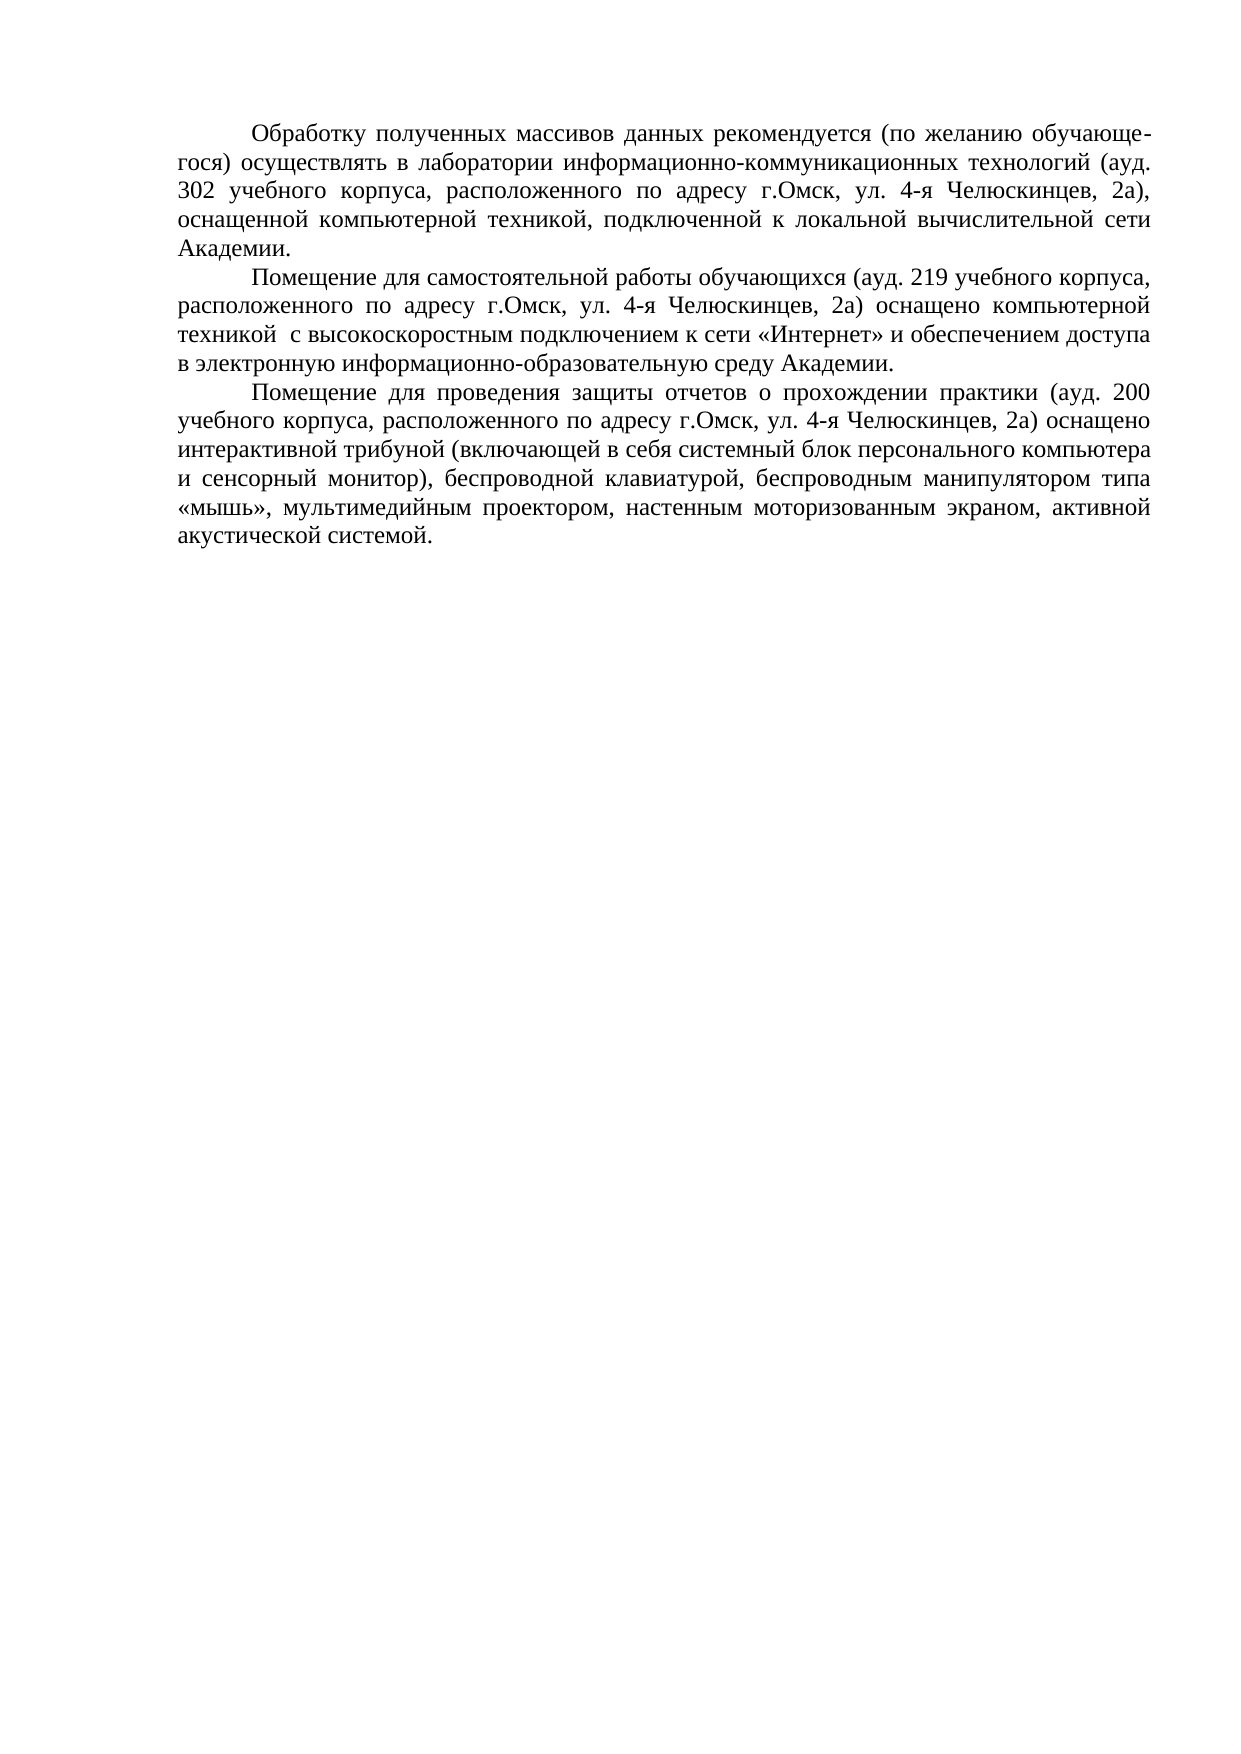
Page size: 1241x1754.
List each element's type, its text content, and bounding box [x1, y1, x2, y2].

text Помещение для проведения защиты отчетов о прохождении практики (ауд. 200 учебного корпуса, расположенного по адресу г.Омск, ул. 4-я Челюскинцев, 2а) оснащено интерактивной трибуной (включающей в себя системный блок персонального компьютера и сенсорный монитор), беспроводной клавиатурой, беспроводным манипулятором типа «мышь», мультимедийным проектором, настенным моторизованным экраном, активной акустической системой. [177, 377, 1152, 549]
text Обработку полученных массивов данных рекомендуется (по желанию обучающегося) осуществлять в лаборатории информационно-коммуникационных технологий (ауд. 302 учебного корпуса, расположенного по адресу г.Омск, ул. 4-я Челюскинцев, 2а), оснащенной компьютерной техникой, подключенной к локальной вычислительной сети Академии. [177, 118, 1152, 262]
text Помещение для самостоятельной работы обучающихся (ауд. 219 учебного корпуса, расположенного по адресу г.Омск, ул. 4-я Челюскинцев, 2а) оснащено компьютерной техникой с высокоскоростным подключением к сети «Интернет» и обеспечением доступа в электронную информационно-образовательную среду Академии. [177, 262, 1152, 377]
